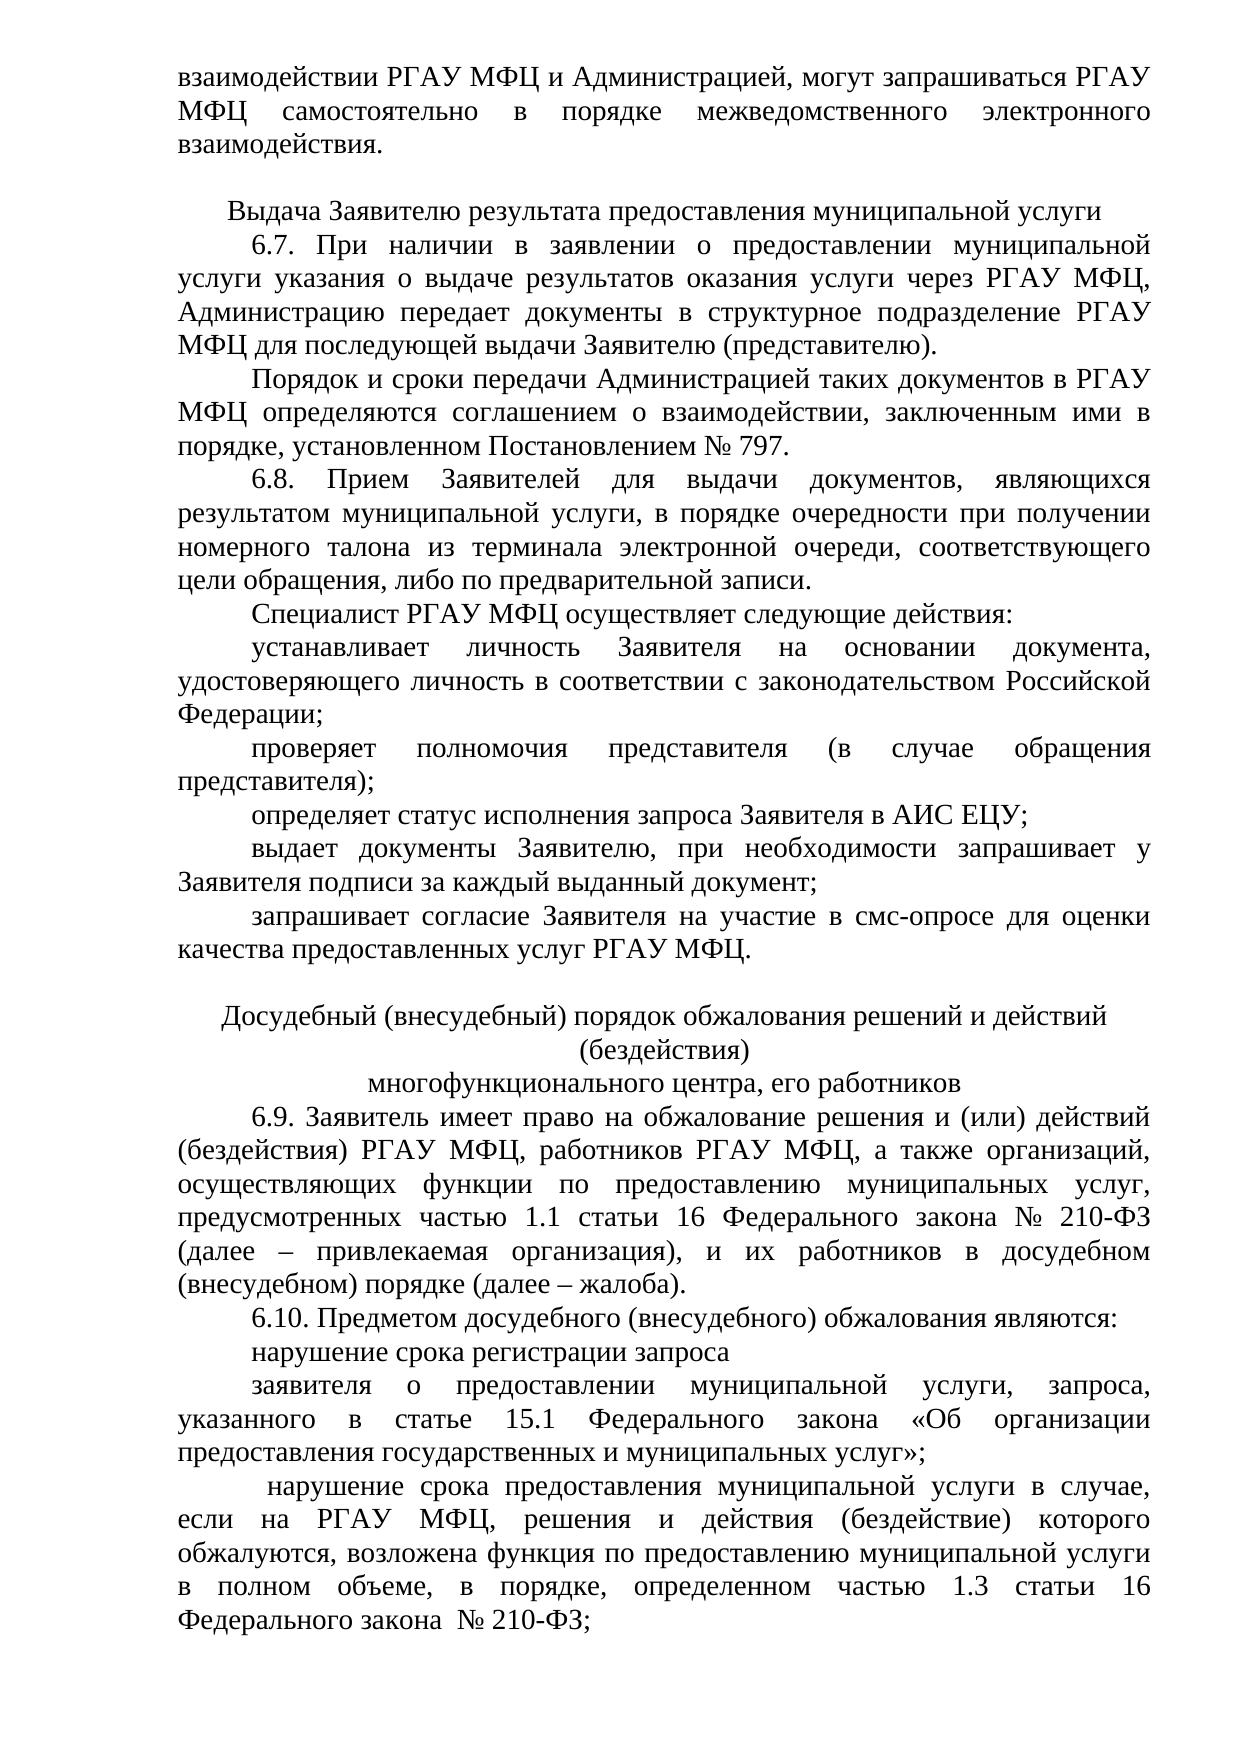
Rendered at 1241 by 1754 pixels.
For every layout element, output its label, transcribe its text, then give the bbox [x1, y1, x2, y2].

text Выдача Заявителю результата предоставления муниципальной услуги [177, 193, 1152, 227]
text нарушение срока регистрации запроса [177, 1334, 1152, 1367]
text 6.10. Предметом досудебного (внесудебного) обжалования являются: [177, 1300, 1152, 1334]
text 6.7. При наличии в заявлении о предоставлении муниципальной услуги указания о выдаче результатов оказания услуги через РГАУ МФЦ, Администрацию передает документы в структурное подразделение РГАУ МФЦ для последующей выдачи Заявителю (представителю). [177, 227, 1152, 361]
text нарушение срока предоставления муниципальной услуги в случае, если на РГАУ МФЦ, решения и действия (бездействие) которого обжалуются, возложена функция по предоставлению муниципальной услуги в полном объеме, в порядке, определенном частью 1.3 статьи 16 Федерального закона № 210-ФЗ; [177, 1468, 1152, 1636]
text запрашивает согласие Заявителя на участие в смс-опросе для оценки качества предоставленных услуг РГАУ МФЦ. [177, 898, 1152, 965]
text проверяет полномочия представителя (в случае обращения представителя); [177, 730, 1152, 797]
text Порядок и сроки передачи Администрацией таких документов в РГАУ МФЦ определяются соглашением о взаимодействии, заключенным ими в порядке, установленном Постановлением № 797. [177, 361, 1152, 462]
text Специалист РГАУ МФЦ осуществляет следующие действия: [177, 596, 1152, 629]
text заявителя о предоставлении муниципальной услуги, запроса, указанного в статье 15.1 Федерального закона «Об организации предоставления государственных и муниципальных услуг»; [177, 1367, 1152, 1468]
text 6.9. Заявитель имеет право на обжалование решения и (или) действий (бездействия) РГАУ МФЦ, работников РГАУ МФЦ, а также организаций, осуществляющих функции по предоставлению муниципальных услуг, предусмотренных частью 1.1 статьи 16 Федерального закона № 210-ФЗ (далее – привлекаемая организация), и их работников в досудебном (внесудебном) порядке (далее – жалоба). [177, 1099, 1152, 1300]
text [177, 59, 1152, 160]
text Досудебный (внесудебный) порядок обжалования решений и действий (бездействия) [177, 998, 1152, 1065]
text определяет статус исполнения запроса Заявителя в АИС ЕЦУ; [177, 797, 1152, 831]
text устанавливает личность Заявителя на основании документа, удостоверяющего личность в соответствии с законодательством Российской Федерации; [177, 629, 1152, 730]
text 6.8. Прием Заявителей для выдачи документов, являющихся результатом муниципальной услуги, в порядке очередности при получении номерного талона из терминала электронной очереди, соответствующего цели обращения, либо по предварительной записи. [177, 462, 1152, 596]
text многофункционального центра, его работников [177, 1065, 1152, 1099]
text выдает документы Заявителю, при необходимости запрашивает у Заявителя подписи за каждый выданный документ; [177, 831, 1152, 898]
